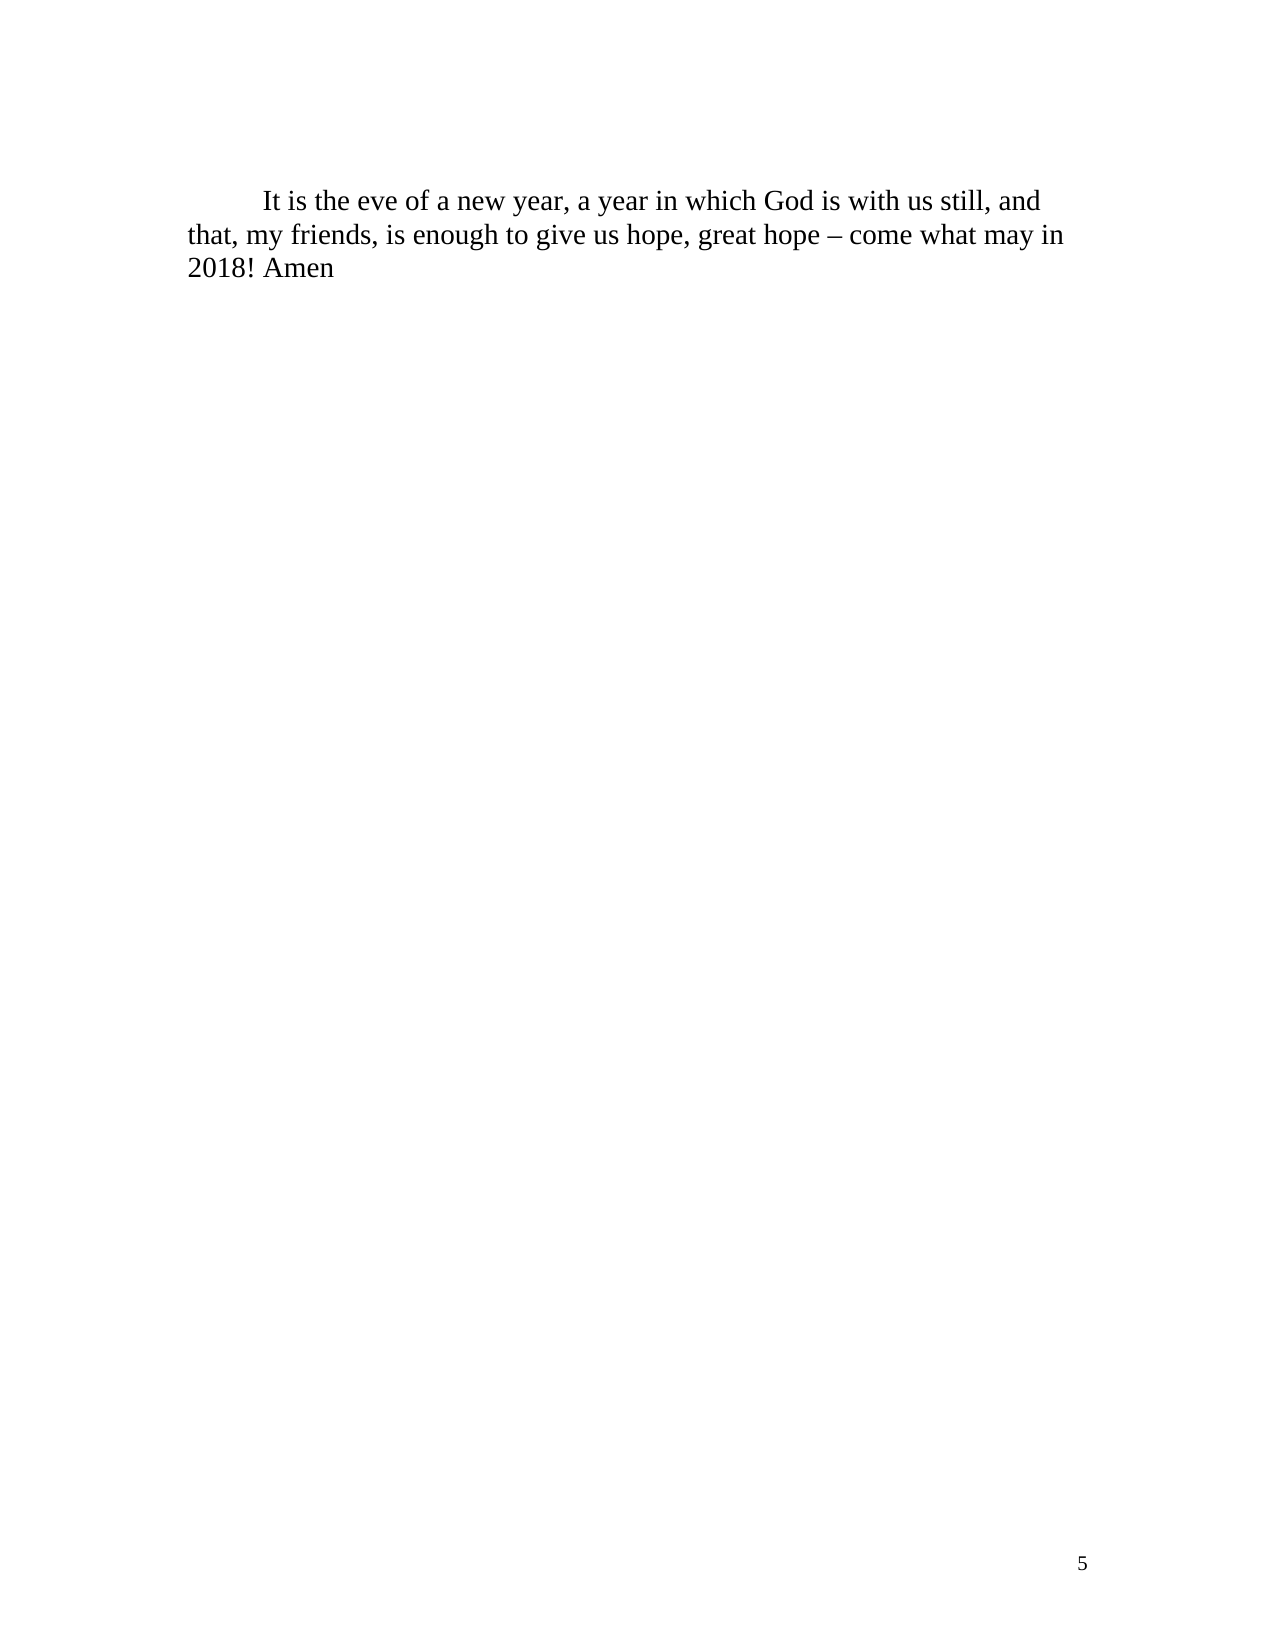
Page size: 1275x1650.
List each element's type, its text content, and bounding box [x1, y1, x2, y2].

text It is the eve of a new year, a year in which God is with us still, and that, my friends, is enough to give us hope, great hope – come what may in 2018! Amen [187, 183, 1087, 284]
